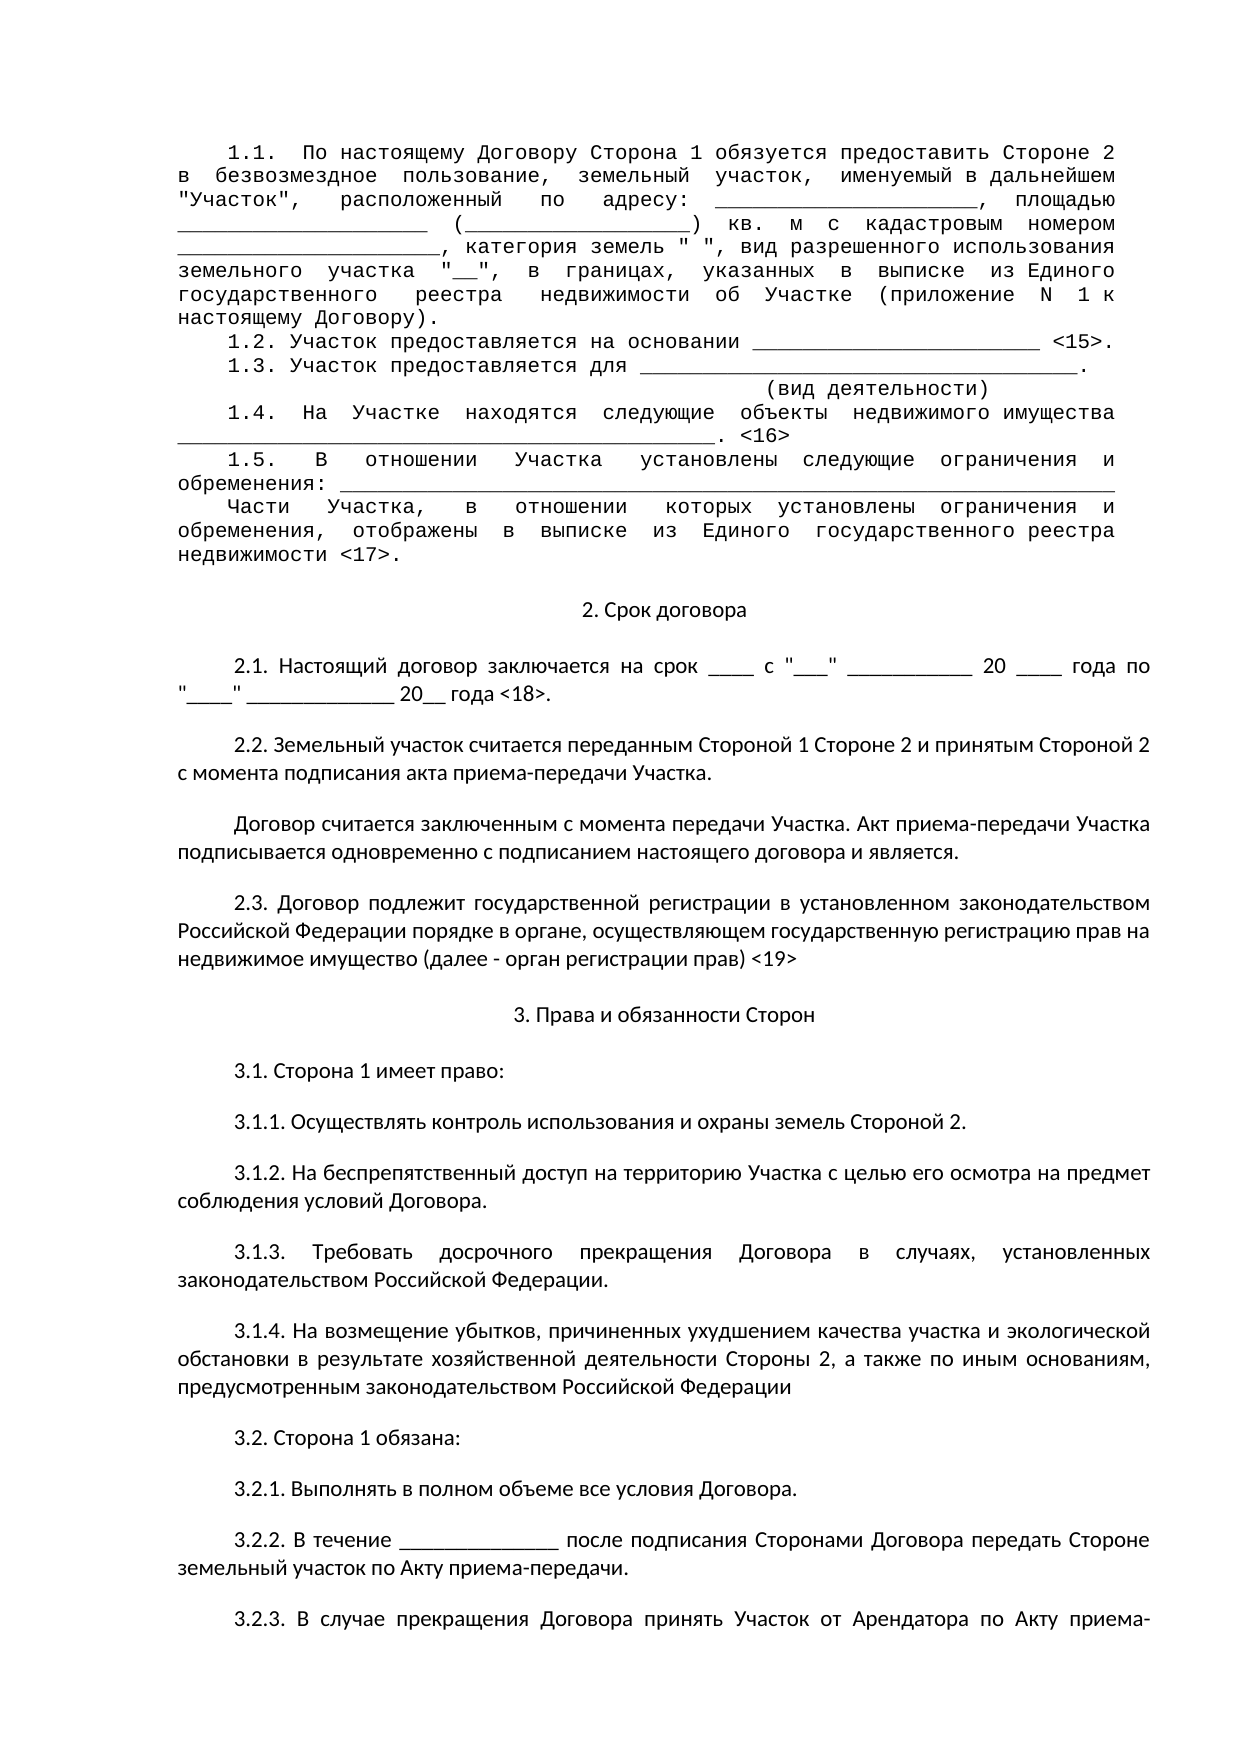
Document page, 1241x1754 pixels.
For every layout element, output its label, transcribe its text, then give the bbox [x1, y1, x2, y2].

text обременения: ______________________________________________________________ [177, 473, 1152, 496]
text 3. Права и обязанности Сторон [177, 1000, 1152, 1028]
text 3.1.4. На возмещение убытков, причиненных ухудшением качества участка и экологической обстановки в результате хозяйственной деятельности Стороны 2, а также по иным основаниям, предусмотренным законодательством Российской Федерации [177, 1316, 1152, 1400]
text 3.1. Сторона 1 имеет право: [177, 1056, 1152, 1084]
text Договор считается заключенным с момента передачи Участка. Акт приема-передачи Участка подписывается одновременно с подписанием настоящего договора и является. [177, 809, 1152, 865]
text ___________________________________________. <16> [177, 426, 1152, 449]
text в безвозмездное пользование, земельный участок, именуемый в дальнейшем [177, 165, 1152, 189]
text 1.4. На Участке находятся следующие объекты недвижимого имущества [177, 402, 1152, 426]
text "Участок", расположенный по адресу: _____________________, площадью [177, 189, 1152, 213]
text 3.2.2. В течение ______________ после подписания Сторонами Договора передать Стороне земельный участок по Акту приема-передачи. [177, 1525, 1152, 1581]
text 3.2.1. Выполнять в полном объеме все условия Договора. [177, 1474, 1152, 1502]
text земельного участка "__", в границах, указанных в выписке из Единого [177, 260, 1152, 284]
text 2.2. Земельный участок считается переданным Стороной 1 Стороне 2 и принятым Стороной 2 с момента подписания акта приема-передачи Участка. [177, 730, 1152, 786]
text 3.1.1. Осуществлять контроль использования и охраны земель Стороной 2. [177, 1107, 1152, 1135]
text 3.2. Сторона 1 обязана: [177, 1423, 1152, 1451]
text 3.1.3. Требовать досрочного прекращения Договора в случаях, установленных законодательством Российской Федерации. [177, 1237, 1152, 1293]
text 2.1. Настоящий договор заключается на срок ____ с "___" ___________ 20 ____ года по "____" _____________ 20__ года <18>. [177, 651, 1152, 707]
text 3.1.2. На беспрепятственный доступ на территорию Участка с целью его осмотра на предмет соблюдения условий Договора. [177, 1158, 1152, 1214]
text 1.3. Участок предоставляется для ___________________________________. [177, 354, 1152, 378]
text 2.3. Договор подлежит государственной регистрации в установленном законодательством Российской Федерации порядке в органе, осуществляющем государственную регистрацию прав на недвижимое имущество (далее - орган регистрации прав) <19> [177, 888, 1152, 972]
text 2. Срок договора [177, 595, 1152, 623]
text недвижимости <17>. [177, 544, 1152, 567]
text 1.2. Участок предоставляется на основании _______________________ <15>. [177, 331, 1152, 354]
text 1.1. По настоящему Договору Сторона 1 обязуется предоставить Стороне 2 [177, 142, 1152, 165]
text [177, 1604, 1152, 1632]
text Части Участка, в отношении которых установлены ограничения и [177, 496, 1152, 520]
text (вид деятельности) [177, 378, 1152, 402]
text настоящему Договору). [177, 307, 1152, 331]
text _____________________, категория земель " ", вид разрешенного использования [177, 236, 1152, 260]
text обременения, отображены в выписке из Единого государственного реестра [177, 520, 1152, 544]
text 1.5. В отношении Участка установлены следующие ограничения и [177, 449, 1152, 473]
text государственного реестра недвижимости об Участке (приложение N 1 к [177, 284, 1152, 307]
text ____________________ (__________________) кв. м с кадастровым номером [177, 213, 1152, 236]
